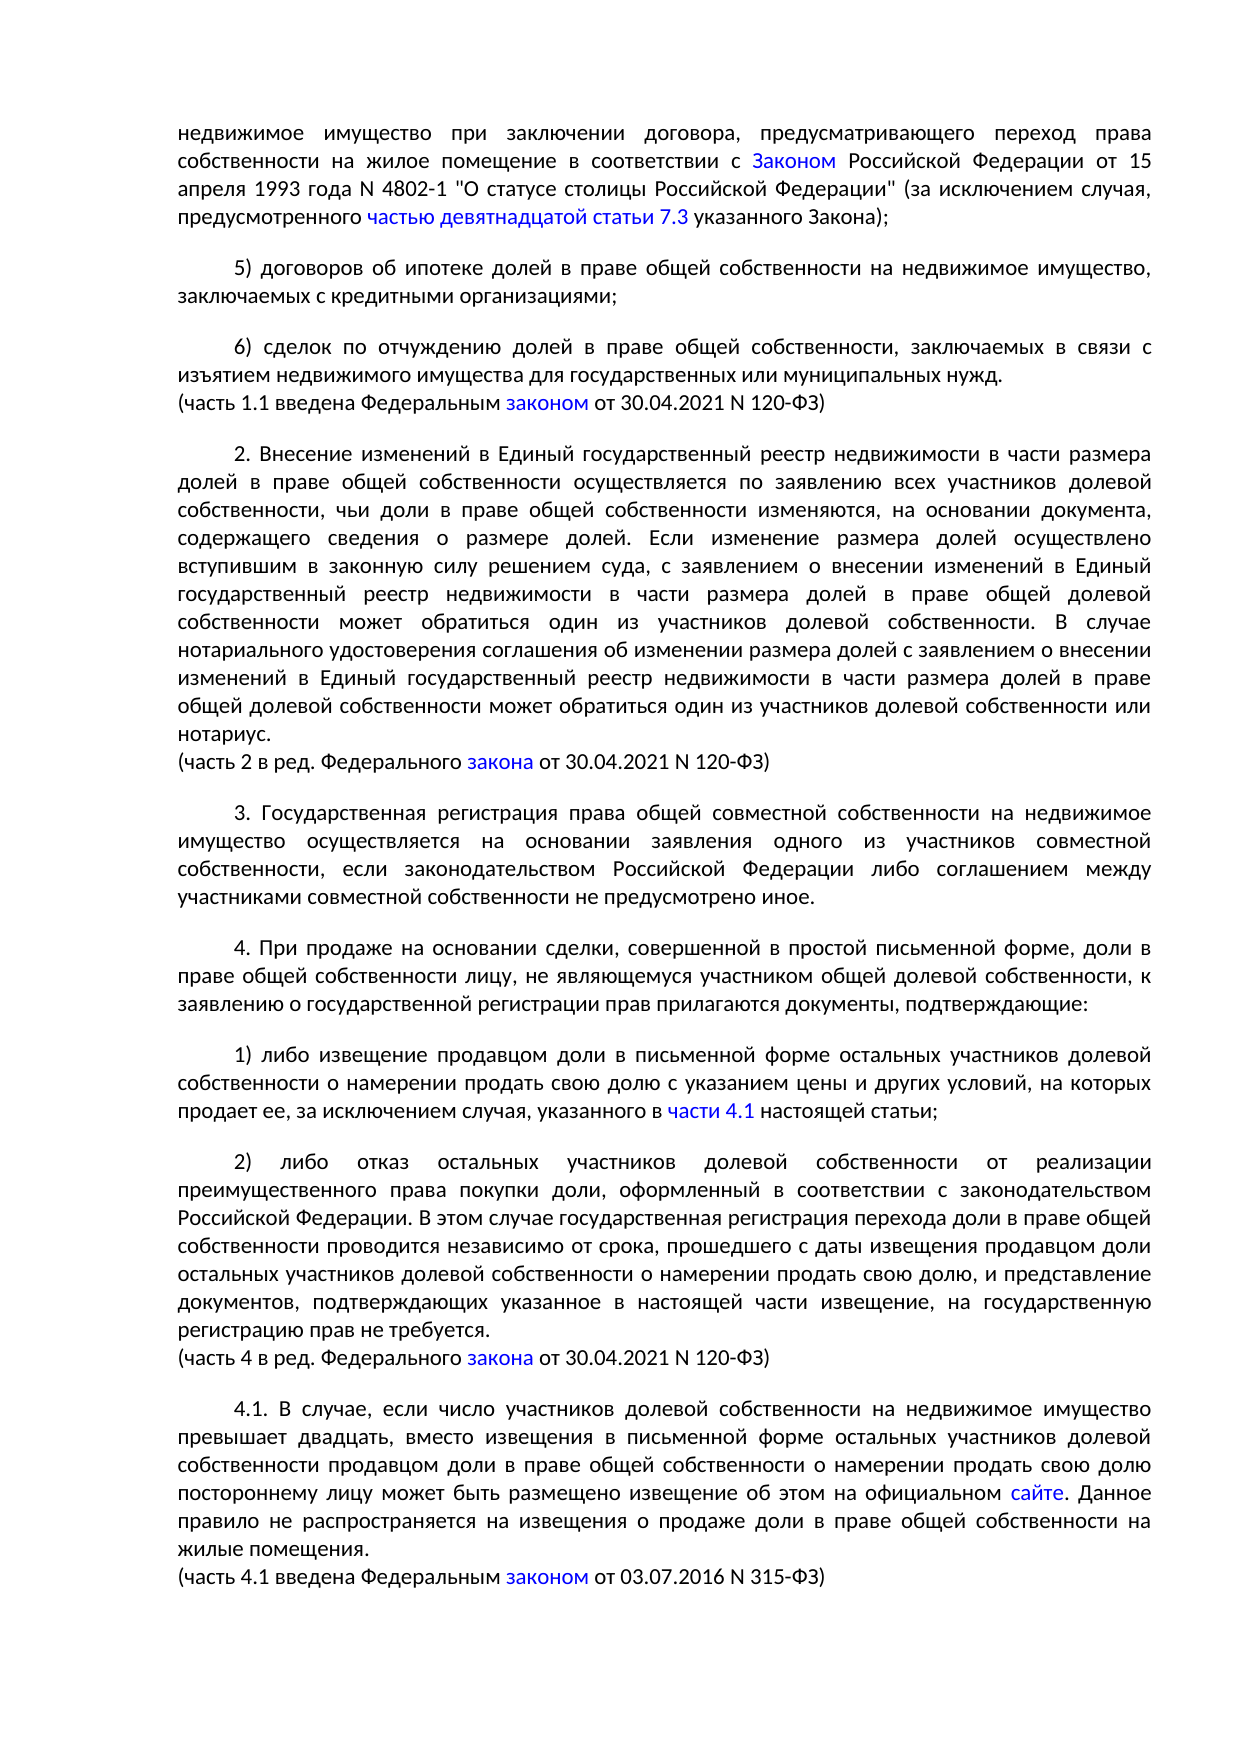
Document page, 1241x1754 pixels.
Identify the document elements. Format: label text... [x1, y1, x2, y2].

text (часть 2 в ред. Федерального закона от 30.04.2021 N 120-ФЗ) [177, 747, 1152, 775]
text 5) договоров об ипотеке долей в праве общей собственности на недвижимое имущество, заключаемых с кредитными организациями; [177, 253, 1152, 309]
text 1) либо извещение продавцом доли в письменной форме остальных участников долевой собственности о намерении продать свою долю с указанием цены и других условий, на которых продает ее, за исключением случая, указанного в части 4.1 настоящей статьи; [177, 1040, 1152, 1124]
text 4.1. В случае, если число участников долевой собственности на недвижимое имущество превышает двадцать, вместо извещения в письменной форме остальных участников долевой собственности продавцом доли в праве общей собственности о намерении продать свою долю постороннему лицу может быть размещено извещение об этом на официальном сайте. Данное правило не распространяется на извещения о продаже доли в праве общей собственности на жилые помещения. [177, 1394, 1152, 1562]
text 6) сделок по отчуждению долей в праве общей собственности, заключаемых в связи с изъятием недвижимого имущества для государственных или муниципальных нужд. [177, 332, 1152, 388]
text (часть 4 в ред. Федерального закона от 30.04.2021 N 120-ФЗ) [177, 1343, 1152, 1371]
text 2. Внесение изменений в Единый государственный реестр недвижимости в части размера долей в праве общей собственности осуществляется по заявлению всех участников долевой собственности, чьи доли в праве общей собственности изменяются, на основании документа, содержащего сведения о размере долей. Если изменение размера долей осуществлено вступившим в законную силу решением суда, с заявлением о внесении изменений в Единый государственный реестр недвижимости в части размера долей в праве общей долевой собственности может обратиться один из участников долевой собственности. В случае нотариального удостоверения соглашения об изменении размера долей с заявлением о внесении изменений в Единый государственный реестр недвижимости в части размера долей в праве общей долевой собственности может обратиться один из участников долевой собственности или нотариус. [177, 439, 1152, 747]
text (часть 4.1 введена Федеральным законом от 03.07.2016 N 315-ФЗ) [177, 1562, 1152, 1590]
text (часть 1.1 введена Федеральным законом от 30.04.2021 N 120-ФЗ) [177, 388, 1152, 416]
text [177, 118, 1152, 230]
text 2) либо отказ остальных участников долевой собственности от реализации преимущественного права покупки доли, оформленный в соответствии с законодательством Российской Федерации. В этом случае государственная регистрация перехода доли в праве общей собственности проводится независимо от срока, прошедшего с даты извещения продавцом доли остальных участников долевой собственности о намерении продать свою долю, и представление документов, подтверждающих указанное в настоящей части извещение, на государственную регистрацию прав не требуется. [177, 1147, 1152, 1343]
text 4. При продаже на основании сделки, совершенной в простой письменной форме, доли в праве общей собственности лицу, не являющемуся участником общей долевой собственности, к заявлению о государственной регистрации прав прилагаются документы, подтверждающие: [177, 933, 1152, 1017]
text 3. Государственная регистрация права общей совместной собственности на недвижимое имущество осуществляется на основании заявления одного из участников совместной собственности, если законодательством Российской Федерации либо соглашением между участниками совместной собственности не предусмотрено иное. [177, 798, 1152, 910]
